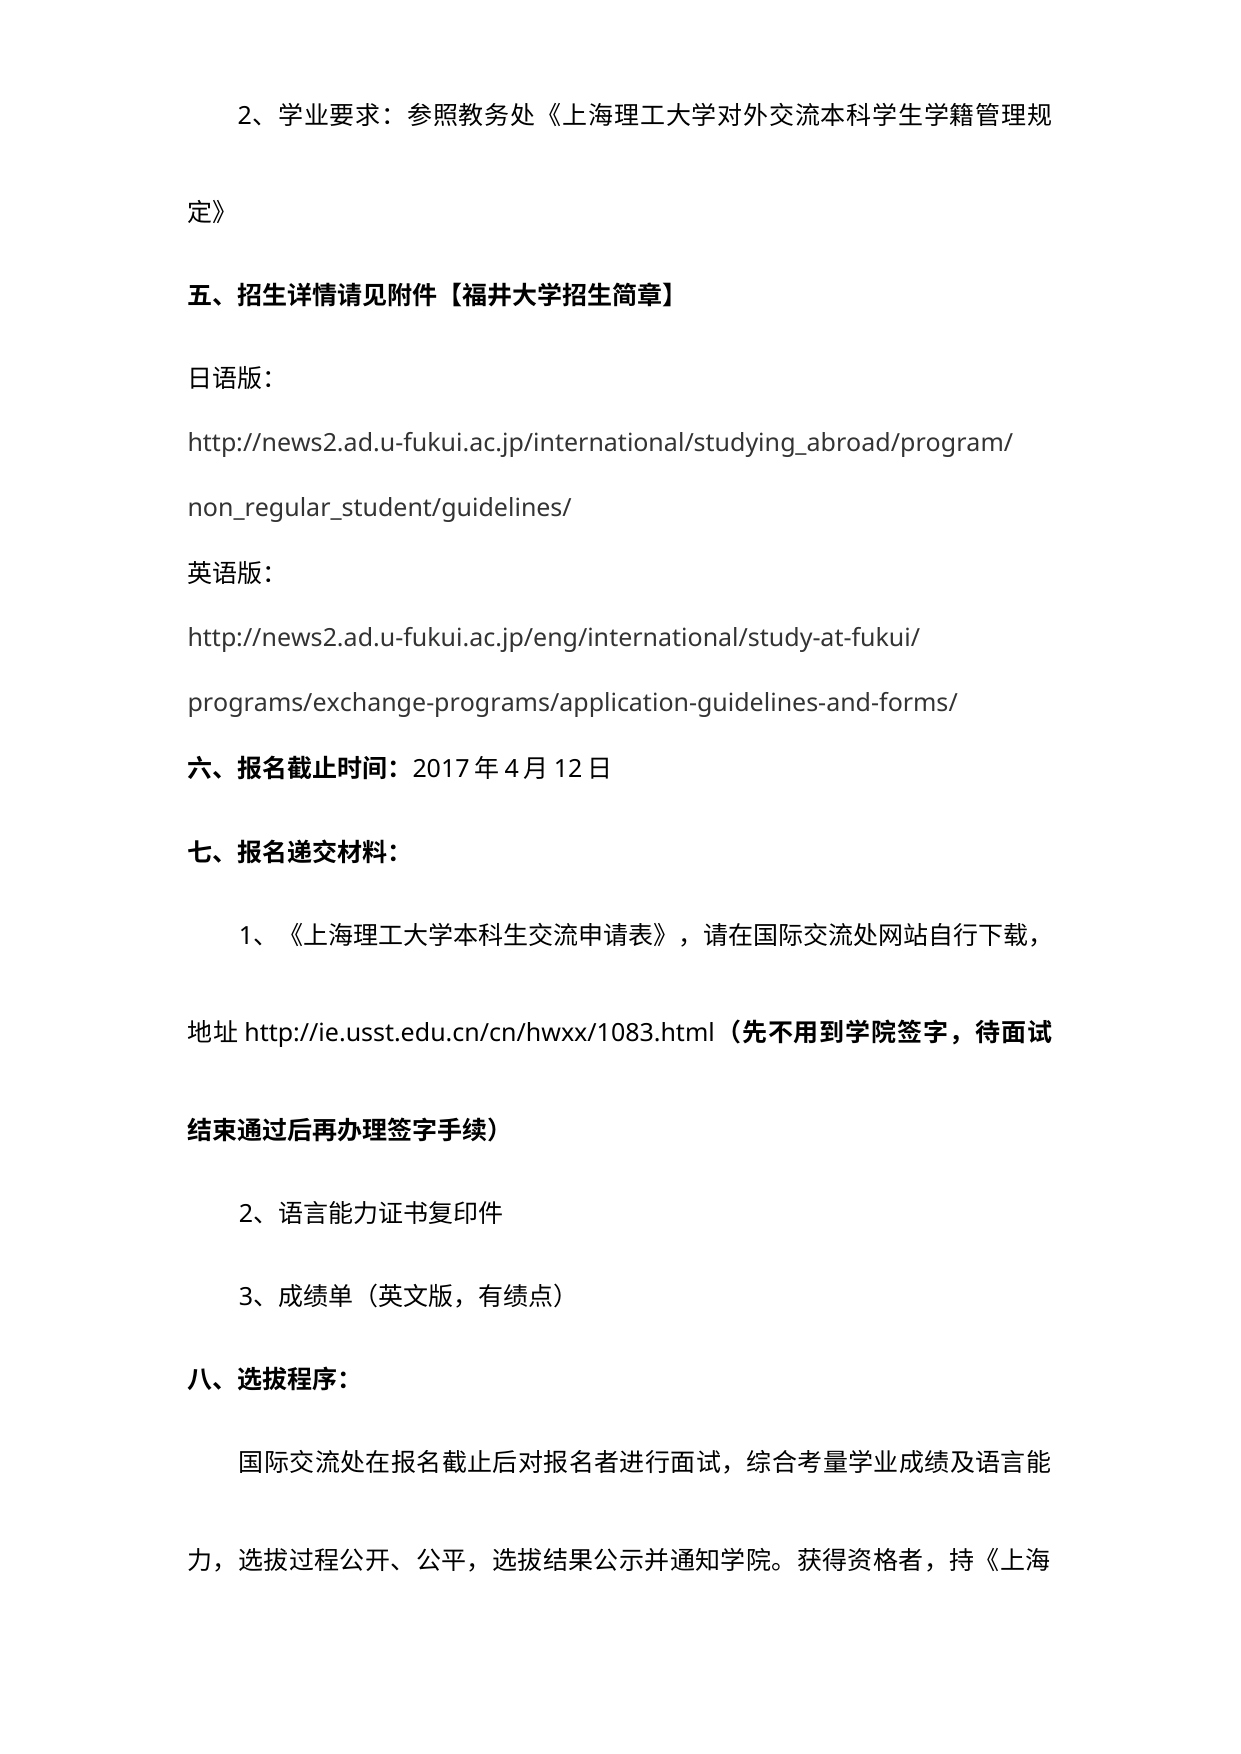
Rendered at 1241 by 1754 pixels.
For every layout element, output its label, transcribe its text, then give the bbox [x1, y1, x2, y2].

text 五、招生详情请见附件【福井大学招生简章】 [187, 261, 1053, 326]
text 六、报名截止时间：2017年4月12日 [187, 734, 1053, 799]
text 英语版： [187, 539, 1053, 604]
text 2、语言能力证书复印件 [187, 1179, 1053, 1244]
text 3、成绩单（英文版，有绩点） [187, 1262, 1053, 1327]
text http://news2.ad.u-fukui.ac.jp/international/studying_abroad/program/non_regular_student/guidelines/ [187, 409, 1053, 539]
text 1、《上海理工大学本科生交流申请表》，请在国际交流处网站自行下载，地址http://ie.usst.edu.cn/cn/hwxx/1083.html（先不用到学院签字，待面试结束通过后再办理签字手续） [187, 901, 1053, 1161]
text http://news2.ad.u-fukui.ac.jp/eng/international/study-at-fukui/programs/exchange-programs/application-guidelines-and-forms/ [187, 604, 1053, 734]
text 七、报名递交材料： [187, 818, 1053, 883]
text 八、选拔程序： [187, 1345, 1053, 1410]
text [187, 1428, 1053, 1591]
text 2、学业要求：参照教务处《上海理工大学对外交流本科学生学籍管理规定》 [187, 81, 1053, 243]
text 日语版： [187, 344, 1053, 409]
